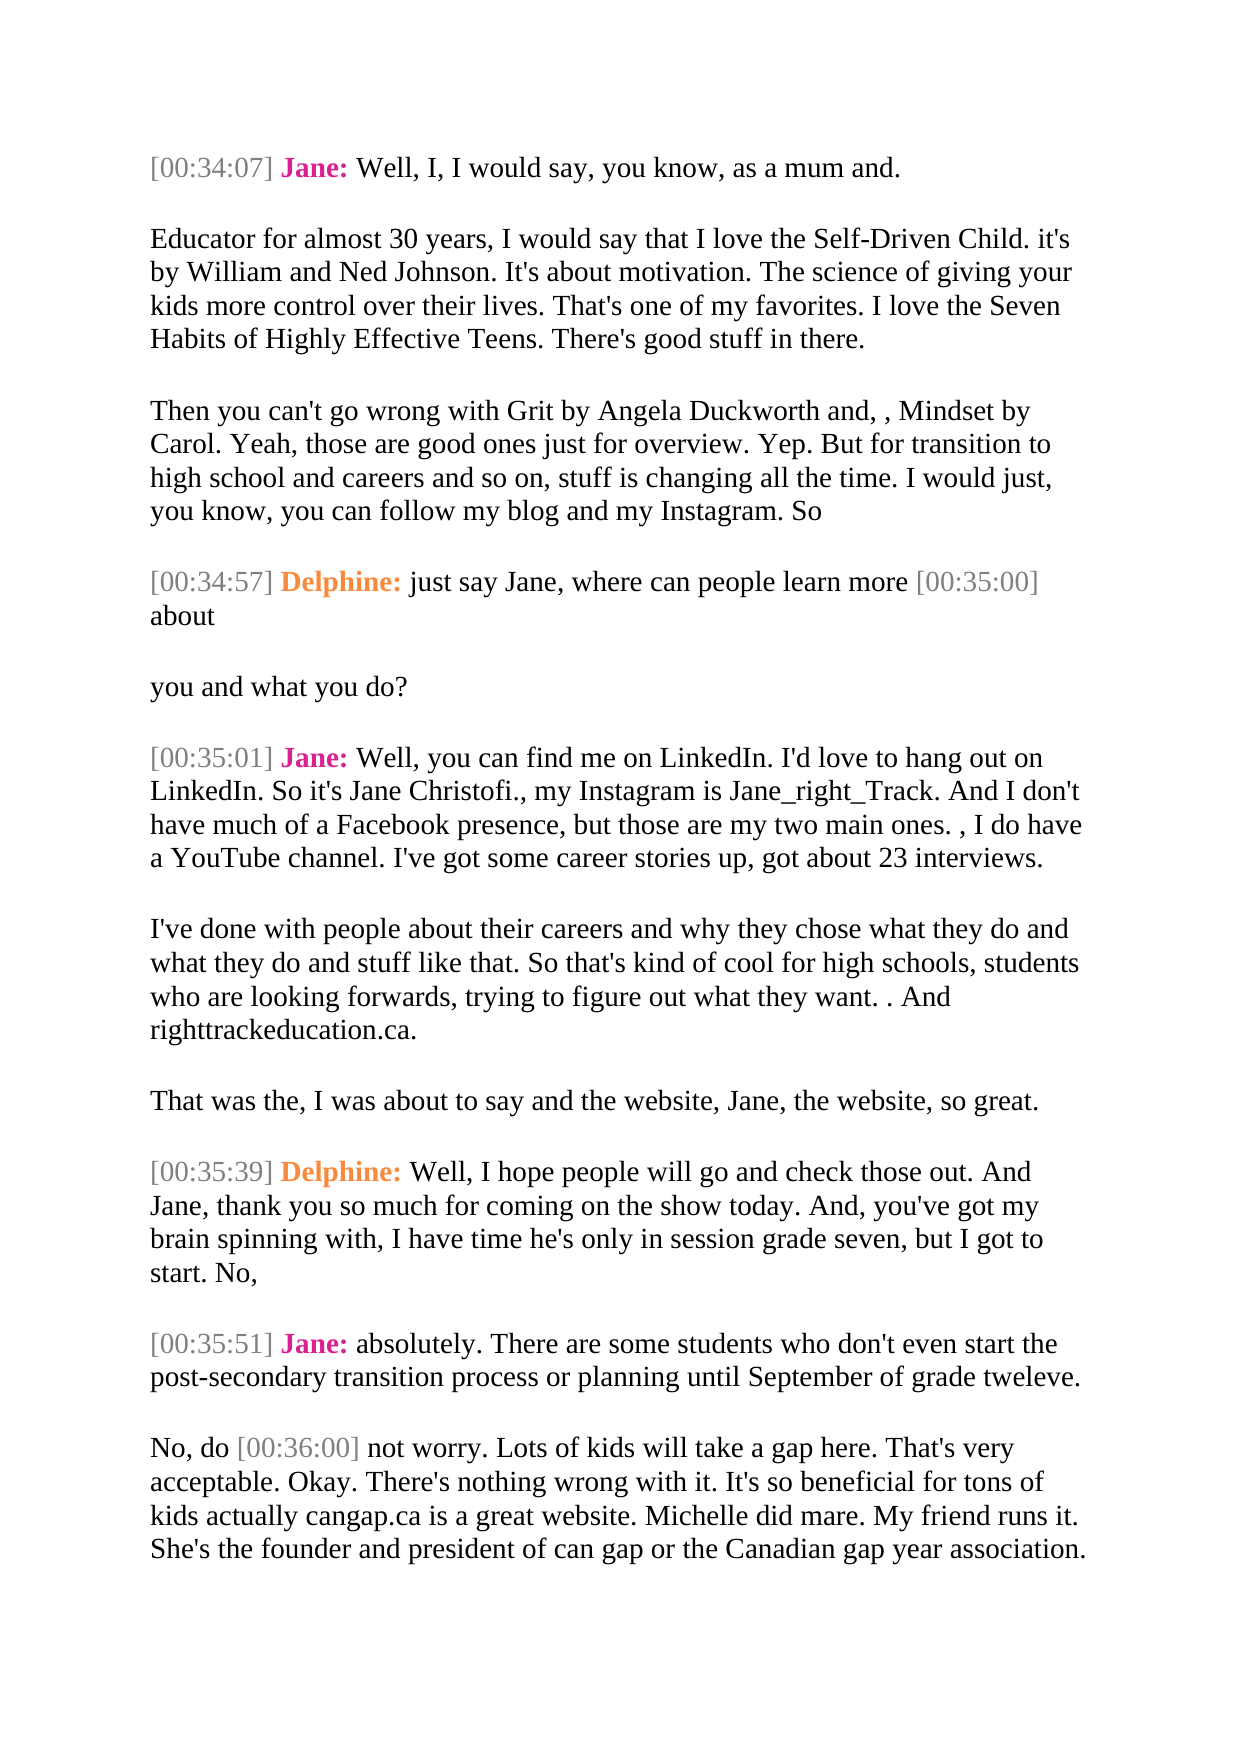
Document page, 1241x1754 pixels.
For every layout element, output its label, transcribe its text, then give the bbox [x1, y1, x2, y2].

text That was the, I was about to say and the website, Jane, the website, so great. [150, 1083, 1090, 1117]
text No, do [00:36:00] not worry. Lots of kids will take a gap here. That's very acceptable. Okay. There's nothing wrong with it. It's so beneficial for tons of kids actually cangap.ca is a great website. Michelle did mare. My friend runs it. She's the founder and president of can gap or the Canadian gap year association. [150, 1431, 1090, 1565]
text [00:34:07] Jane: Well, I, I would say, you know, as a mum and. [150, 150, 1090, 183]
text [00:35:01] Jane: Well, you can find me on LinkedIn. I'd love to hang out on LinkedIn. So it's Jane Christofi., my Instagram is Jane_right_Track. And I don't have much of a Facebook presence, but those are my two main ones. , I do have a YouTube channel. I've got some career stories up, got about 23 interviews. [150, 740, 1090, 874]
text Then you can't go wrong with Grit by Angela Duckworth and, , Mindset by Carol. Yeah, those are good ones just for overview. Yep. But for transition to high school and careers and so on, stuff is changing all the time. I would just, you know, you can follow my blog and my Instagram. So [150, 393, 1090, 527]
text you and what you do? [150, 669, 1090, 702]
text [00:35:51] Jane: absolutely. There are some students who don't even start the post-secondary transition process or planning until September of grade tweleve. [150, 1326, 1090, 1393]
text [00:35:39] Delphine: Well, I hope people will go and check those out. And Jane, thank you so much for coming on the show today. And, you've got my brain spinning with, I have time he's only in session grade seven, but I got to start. No, [150, 1154, 1090, 1288]
text Educator for almost 30 years, I would say that I love the Self-Driven Child. it's by William and Ned Johnson. It's about motivation. The science of giving your kids more control over their lives. That's one of my favorites. I love the Seven Habits of Highly Effective Teens. There's good stuff in there. [150, 221, 1090, 355]
text I've done with people about their careers and why they chose what they do and what they do and stuff like that. So that's kind of cool for high schools, students who are looking forwards, trying to figure out what they want. . And righttrackeducation.ca. [150, 912, 1090, 1046]
text [00:34:57] Delphine: just say Jane, where can people learn more [00:35:00] about [150, 564, 1090, 631]
